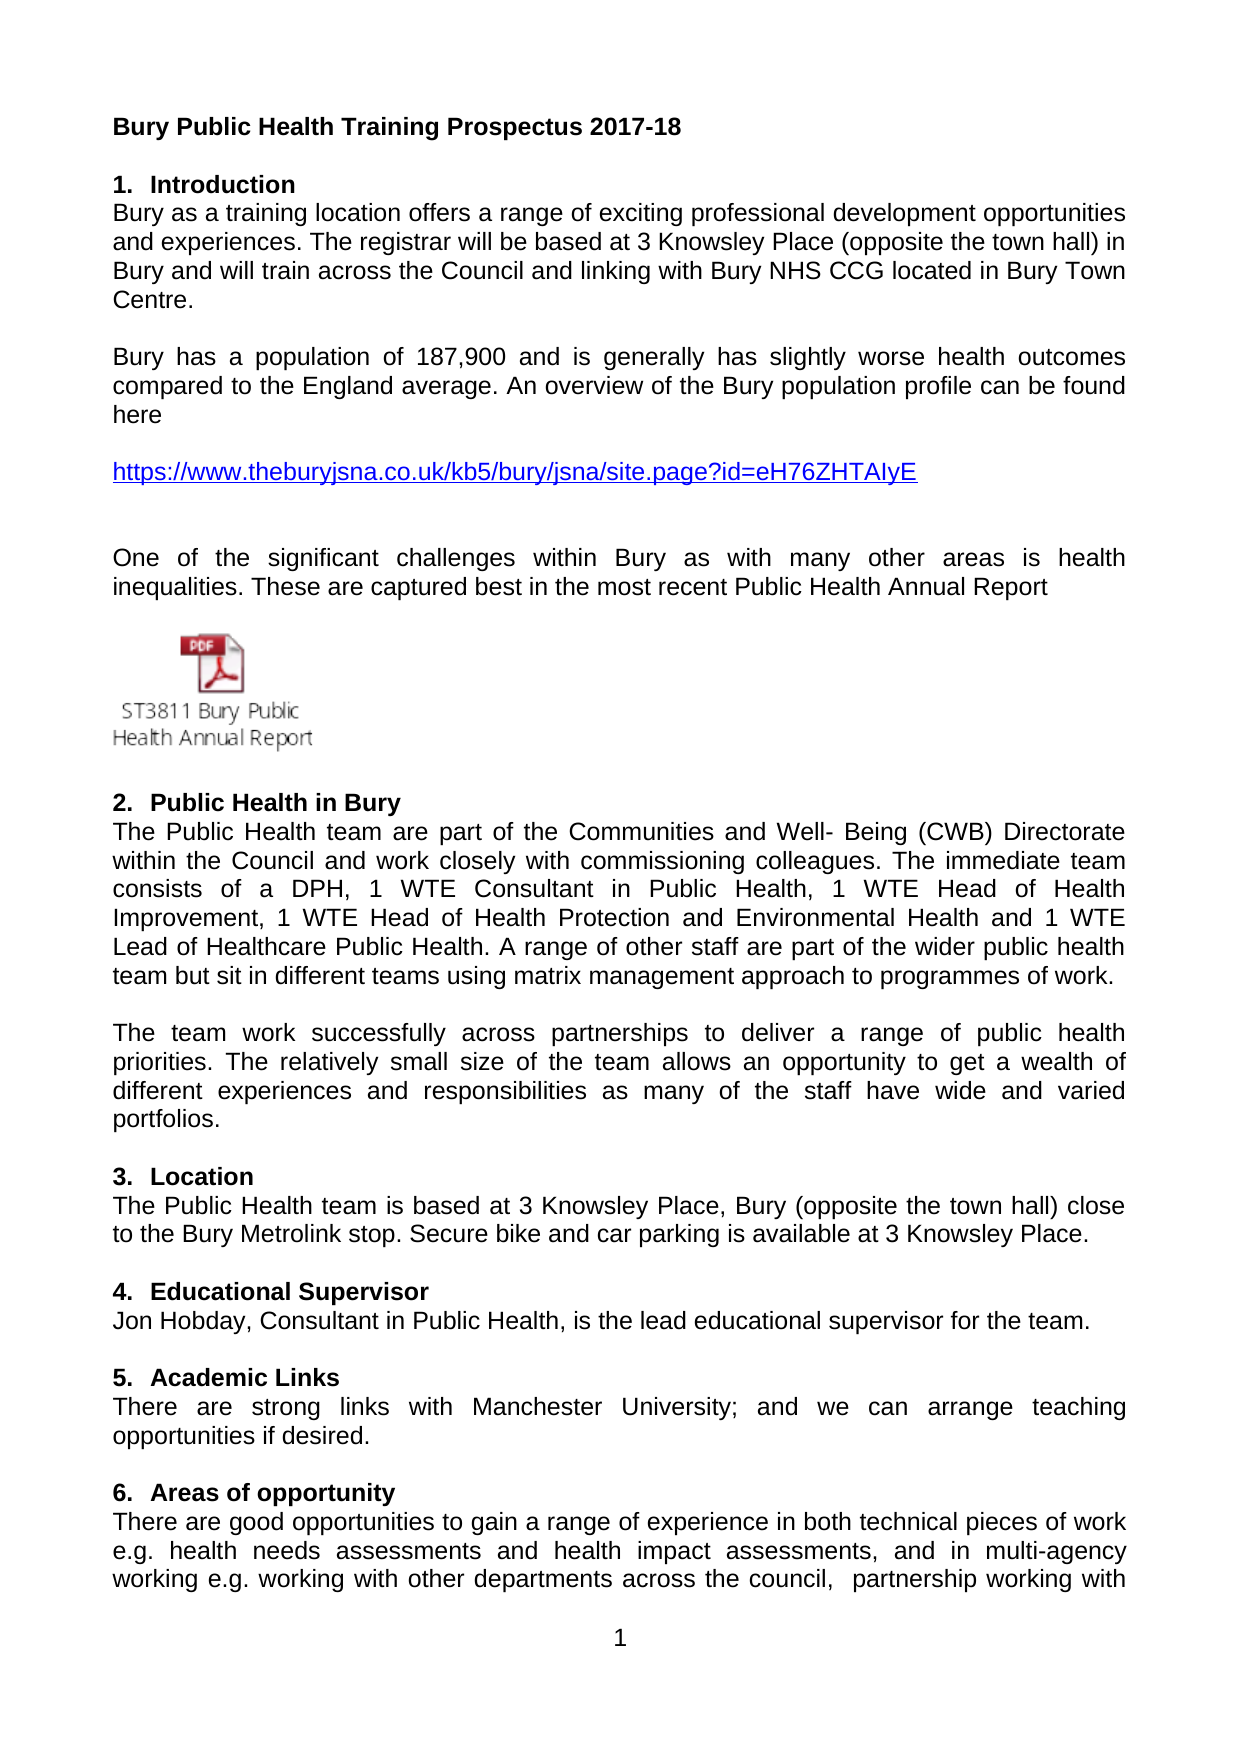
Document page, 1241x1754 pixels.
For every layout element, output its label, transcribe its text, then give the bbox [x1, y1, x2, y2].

text The Public Health team is based at 3 Knowsley Place, Bury (opposite the town hall) close to the Bury Metrolink stop. Secure bike and car parking is available at 3 Knowsley Place. [112, 1191, 1128, 1248]
list Educational Supervisor [112, 1277, 1128, 1306]
list Introduction [112, 170, 1128, 198]
text Bury as a training location offers a range of exciting professional development opportunities and experiences. The registrar will be based at 3 Knowsley Place (opposite the town hall) in Bury and will train across the Council and linking with Bury NHS CCG located in Bury Town Centre. [112, 198, 1128, 313]
list Public Health in Bury [112, 788, 1128, 817]
list Areas of opportunity [112, 1478, 1128, 1507]
text There are strong links with Manchester University; and we can arrange teaching opportunities if desired. [112, 1392, 1128, 1449]
text Bury has a population of 187,900 and is generally has slightly worse health outcomes compared to the England average. An overview of the Bury population profile can be found here [112, 342, 1128, 428]
text https://www.theburyjsna.co.uk/kb5/bury/jsna/site.page?id=eH76ZHTAIyE [112, 457, 1128, 486]
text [112, 1507, 1128, 1593]
text One of the significant challenges within Bury as with many other areas is health inequalities. These are captured best in the most recent Public Health Annual Report [112, 543, 1128, 601]
text Bury Public Health Training Prospectus 2017-18 [112, 112, 1128, 141]
text The team work successfully across partnerships to deliver a range of public health priorities. The relatively small size of the team allows an opportunity to get a wealth of different experiences and responsibilities as many of the staff have wide and varied portfolios. [112, 1018, 1128, 1133]
text Jon Hobday, Consultant in Public Health, is the lead educational supervisor for the team. [112, 1306, 1128, 1334]
list Academic Links [112, 1363, 1128, 1392]
list Location [112, 1162, 1128, 1191]
text The Public Health team are part of the Communities and Well- Being (CWB) Directorate within the Council and work closely with commissioning colleagues. The immediate team consists of a DPH, 1 WTE Consultant in Public Health, 1 WTE Head of Health Improvement, 1 WTE Head of Health Protection and Environmental Health and 1 WTE Lead of Healthcare Public Health. A range of other staff are part of the wider public health team but sit in different teams using matrix management approach to programmes of work. [112, 817, 1128, 989]
